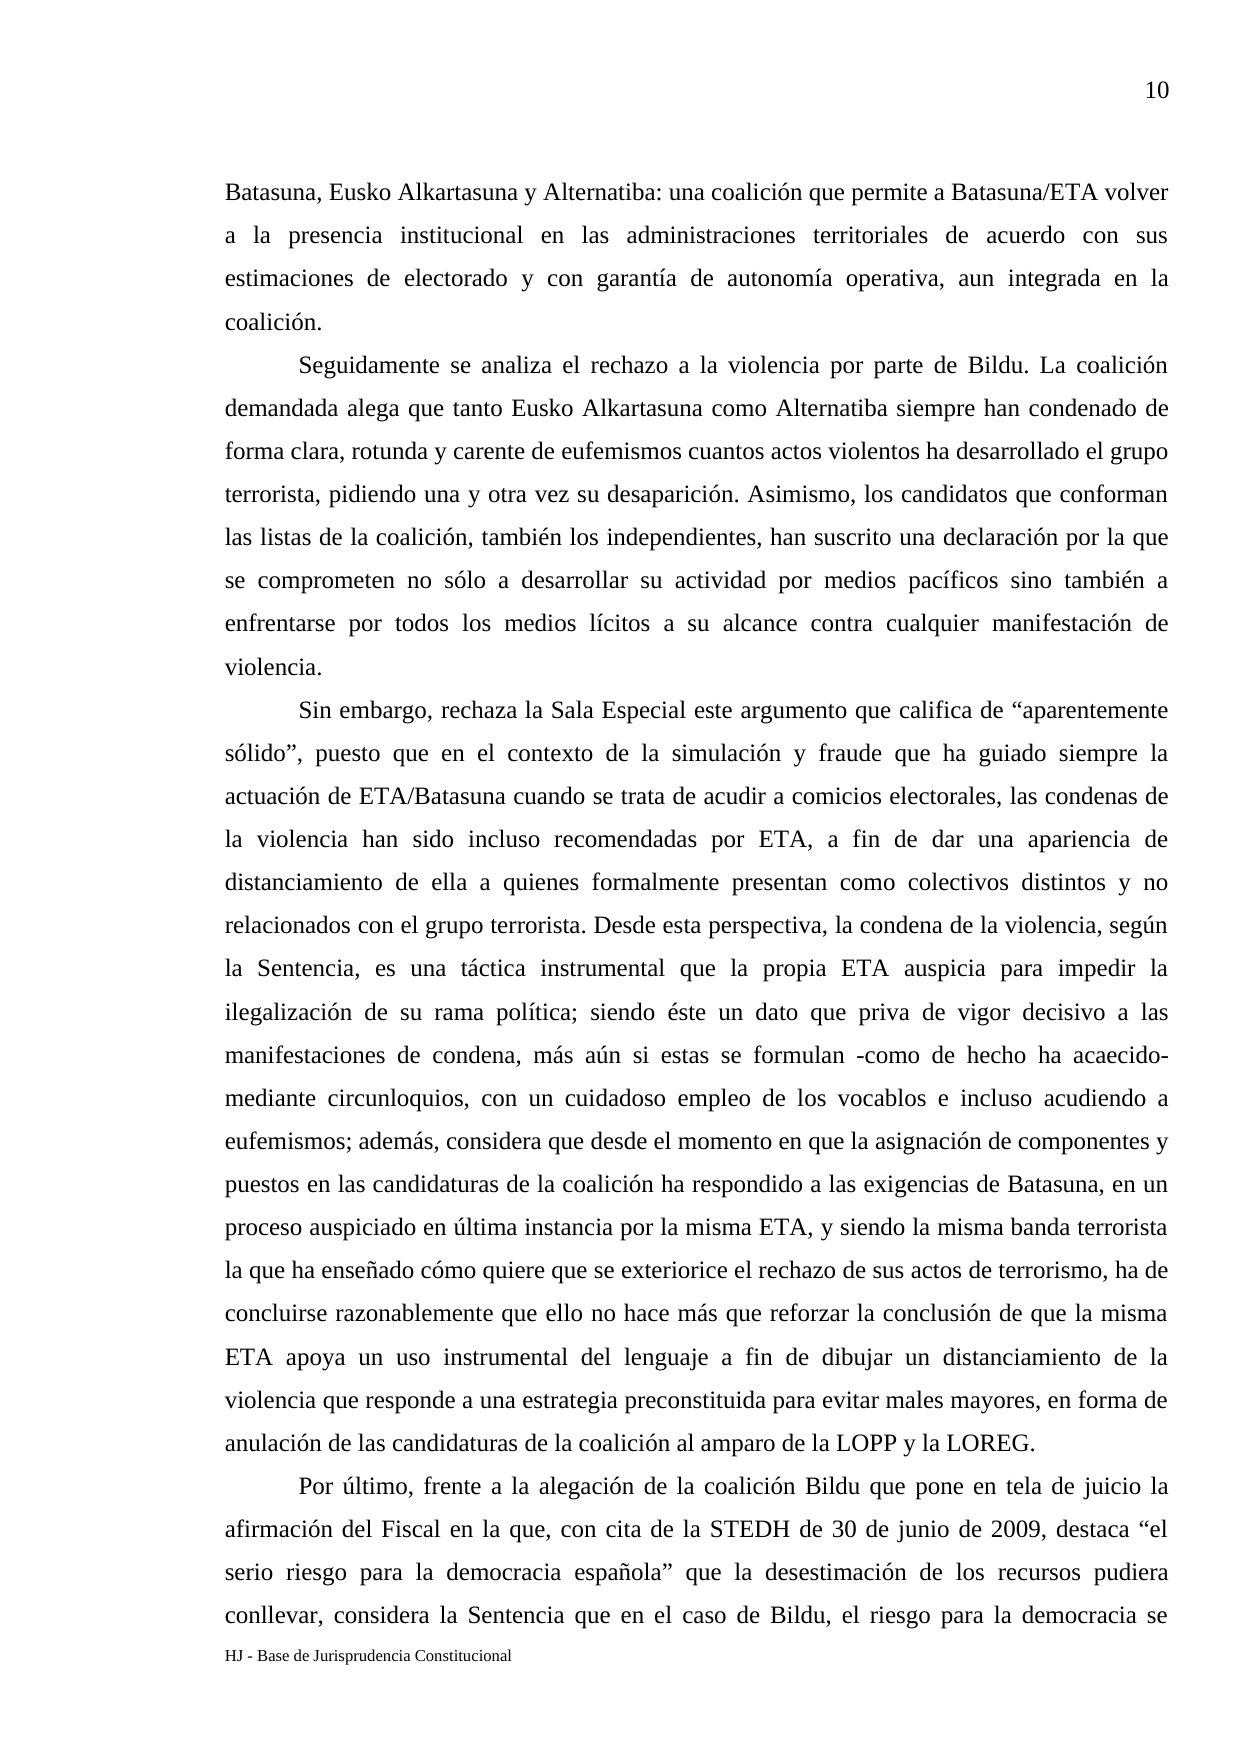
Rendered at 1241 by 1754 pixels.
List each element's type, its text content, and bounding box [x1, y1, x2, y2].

text Seguidamente se analiza el rechazo a la violencia por parte de Bildu. La coalición demandada alega que tanto Eusko Alkartasuna como Alternatiba siempre han condenado de forma clara, rotunda y carente de eufemismos cuantos actos violentos ha desarrollado el grupo terrorista, pidiendo una y otra vez su desaparición. Asimismo, los candidatos que conforman las listas de la coalición, también los independientes, han suscrito una declaración por la que se comprometen no sólo a desarrollar su actividad por medios pacíficos sino también a enfrentarse por todos los medios lícitos a su alcance contra cualquier manifestación de violencia. [224, 350, 1169, 680]
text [224, 1471, 1169, 1629]
text Sin embargo, rechaza la Sala Especial este argumento que califica de “aparentemente sólido”, puesto que en el contexto de la simulación y fraude que ha guiado siempre la actuación de ETA/Batasuna cuando se trata de acudir a comicios electorales, las condenas de la violencia han sido incluso recomendadas por ETA, a fin de dar una apariencia de distanciamiento de ella a quienes formalmente presentan como colectivos distintos y no relacionados con el grupo terrorista. Desde esta perspectiva, la condena de la violencia, según la Sentencia, es una táctica instrumental que la propia ETA auspicia para impedir la ilegalización de su rama política; siendo éste un dato que priva de vigor decisivo a las manifestaciones de condena, más aún si estas se formulan -como de hecho ha acaecido- mediante circunloquios, con un cuidadoso empleo de los vocablos e incluso acudiendo a eufemismos; además, considera que desde el momento en que la asignación de componentes y puestos en las candidaturas de la coalición ha respondido a las exigencias de Batasuna, en un proceso auspiciado en última instancia por la misma ETA, y siendo la misma banda terrorista la que ha enseñado cómo quiere que se exteriorice el rechazo de sus actos de terrorismo, ha de concluirse razonablemente que ello no hace más que reforzar la conclusión de que la misma ETA apoya un uso instrumental del lenguaje a fin de dibujar un distanciamiento de la violencia que responde a una estrategia preconstituida para evitar males mayores, en forma de anulación de las candidaturas de la coalición al amparo de la LOPP y la LOREG. [224, 695, 1169, 1457]
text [224, 177, 1169, 335]
